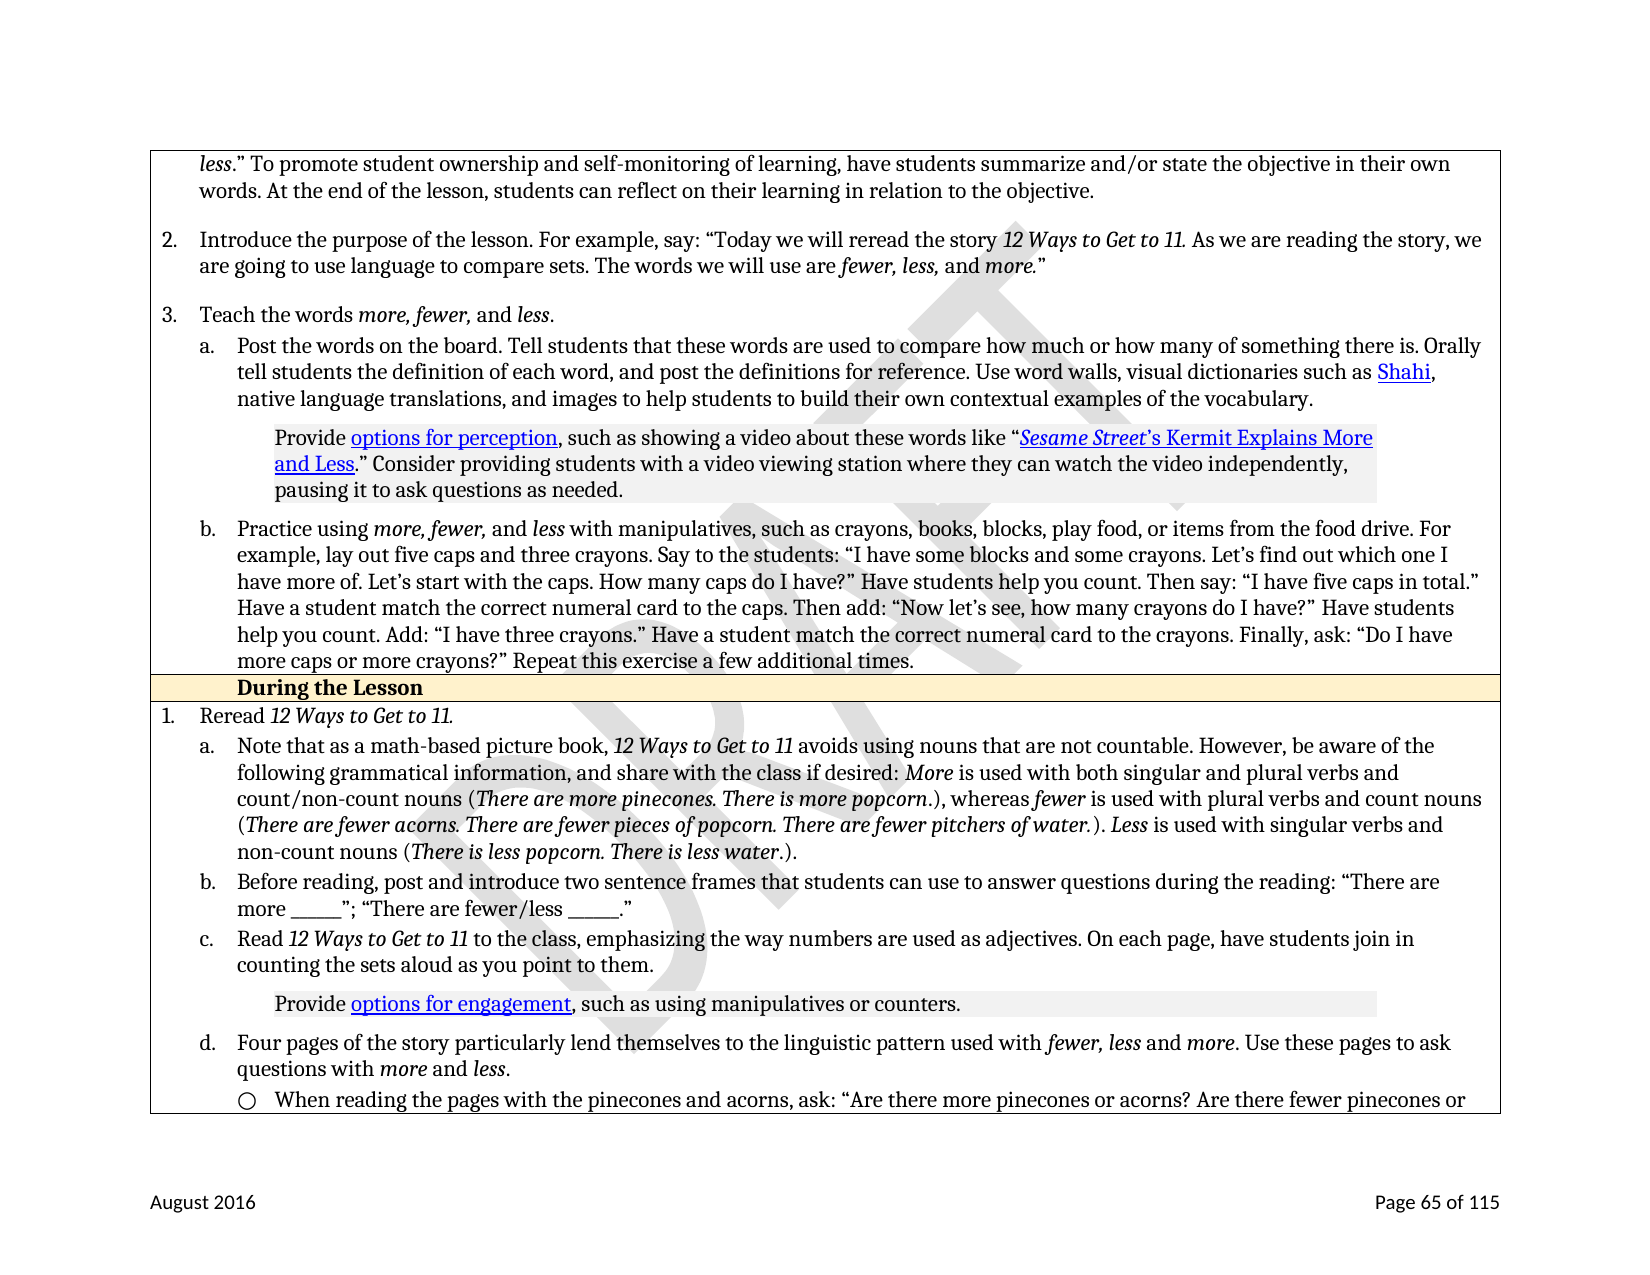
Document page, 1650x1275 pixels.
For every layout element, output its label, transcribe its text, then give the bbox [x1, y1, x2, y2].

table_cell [151, 702, 1500, 1113]
table_cell During the Lesson [151, 675, 1500, 701]
